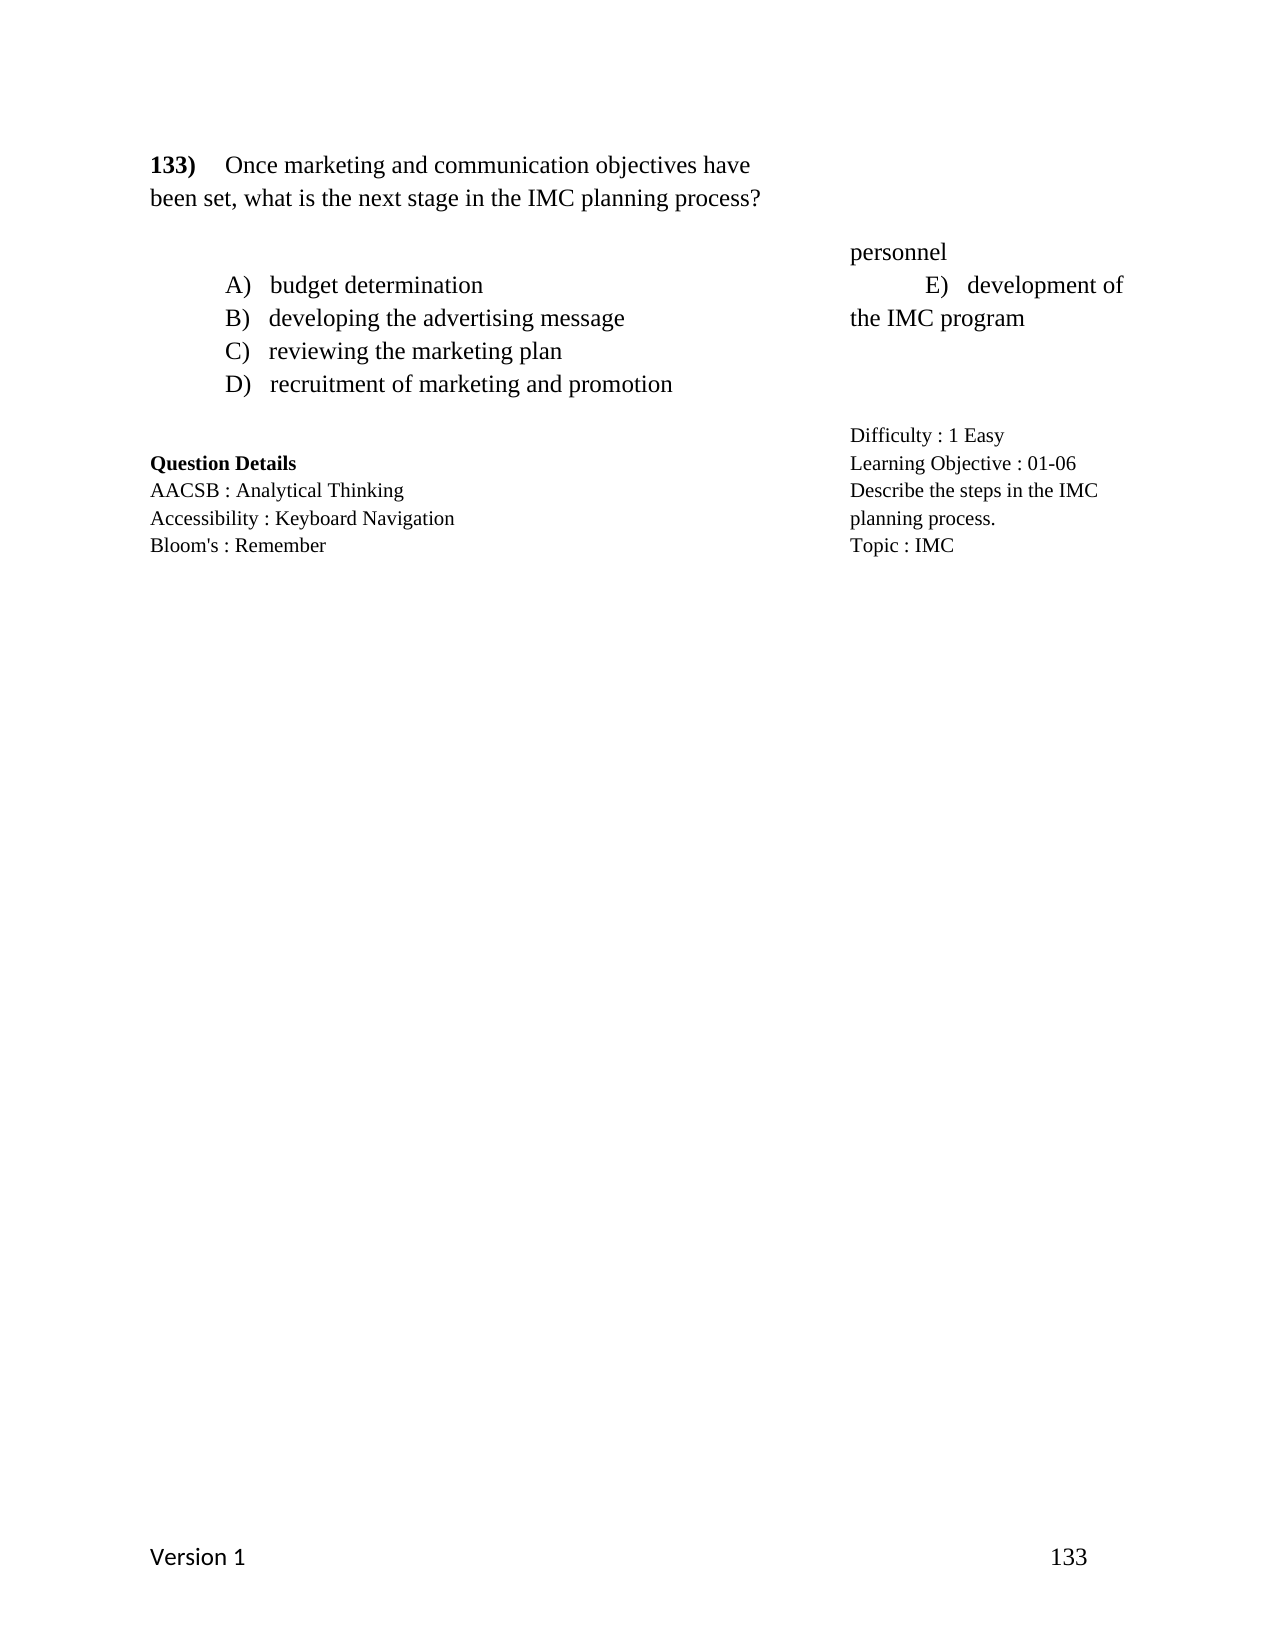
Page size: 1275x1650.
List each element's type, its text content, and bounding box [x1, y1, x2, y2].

text Question Details AACSB : Analytical Thinking Accessibility : Keyboard Navigation Bloom's : Remember Difficulty : 1 Easy Learning Objective : 01-06 Describe the steps in the IMC planning process. Topic : IMC [150, 423, 775, 557]
text 133) Once marketing and communication objectives have been set, what is the next stage in the IMC planning process? [150, 150, 775, 212]
text A) budget determination B) developing the advertising message C) reviewing the marketing plan D) recruitment of marketing and promotion personnel E) development of the IMC program [850, 237, 1125, 365]
text Question Details AACSB : Analytical Thinking Accessibility : Keyboard Navigation Bloom's : Remember Difficulty : 1 Easy Learning Objective : 01-06 Describe the steps in the IMC planning process. Topic : IMC [850, 423, 1125, 557]
text A) budget determination B) developing the advertising message C) reviewing the marketing plan D) recruitment of marketing and promotion personnel E) development of the IMC program [150, 237, 775, 398]
